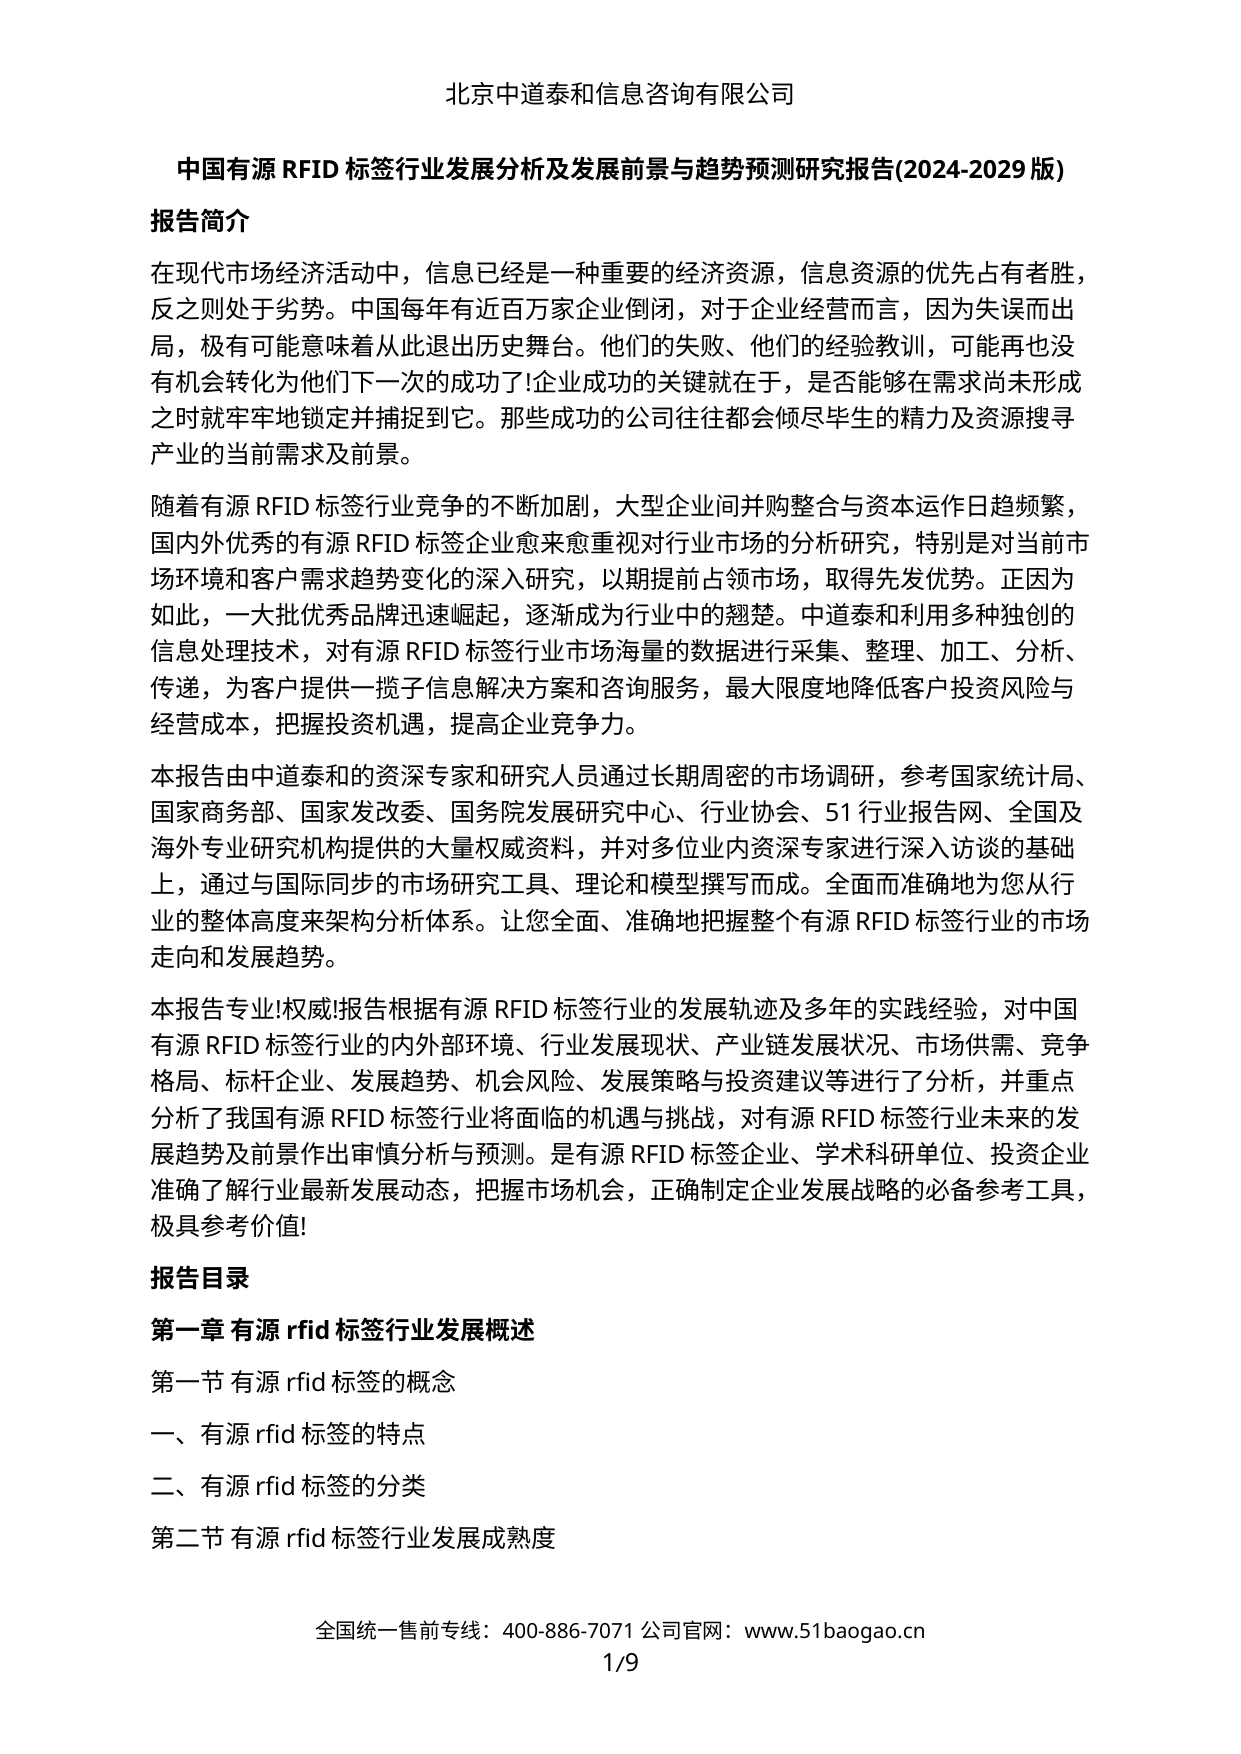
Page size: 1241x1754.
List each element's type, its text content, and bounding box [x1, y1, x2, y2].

text 在现代市场经济活动中，信息已经是一种重要的经济资源，信息资源的优先占有者胜，反之则处于劣势。中国每年有近百万家企业倒闭，对于企业经营而言，因为失误而出局，极有可能意味着从此退出历史舞台。他们的失败、他们的经验教训，可能再也没有机会转化为他们下一次的成功了!企业成功的关键就在于，是否能够在需求尚未形成之时就牢牢地锁定并捕捉到它。那些成功的公司往往都会倾尽毕生的精力及资源搜寻产业的当前需求及前景。 [150, 254, 1090, 471]
text 本报告专业!权威!报告根据有源RFID标签行业的发展轨迹及多年的实践经验，对中国有源RFID标签行业的内外部环境、行业发展现状、产业链发展状况、市场供需、竞争格局、标杆企业、发展趋势、机会风险、发展策略与投资建议等进行了分析，并重点分析了我国有源RFID标签行业将面临的机遇与挑战，对有源RFID标签行业未来的发展趋势及前景作出审慎分析与预测。是有源RFID标签企业、学术科研单位、投资企业准确了解行业最新发展动态，把握市场机会，正确制定企业发展战略的必备参考工具，极具参考价值! [150, 989, 1090, 1243]
text 第一章 有源rfid标签行业发展概述 [150, 1311, 1090, 1347]
text 随着有源RFID标签行业竞争的不断加剧，大型企业间并购整合与资本运作日趋频繁，国内外优秀的有源RFID标签企业愈来愈重视对行业市场的分析研究，特别是对当前市场环境和客户需求趋势变化的深入研究，以期提前占领市场，取得先发优势。正因为如此，一大批优秀品牌迅速崛起，逐渐成为行业中的翘楚。中道泰和利用多种独创的信息处理技术，对有源RFID标签行业市场海量的数据进行采集、整理、加工、分析、传递，为客户提供一揽子信息解决方案和咨询服务，最大限度地降低客户投资风险与经营成本，把握投资机遇，提高企业竞争力。 [150, 487, 1090, 741]
text 第一节 有源rfid标签的概念 [150, 1362, 1090, 1399]
text 二、有源rfid标签的分类 [150, 1466, 1090, 1502]
text 报告目录 [150, 1259, 1090, 1295]
text 一、有源rfid标签的特点 [150, 1414, 1090, 1451]
text 第二节 有源rfid标签行业发展成熟度 [150, 1518, 1090, 1554]
text 中国有源RFID标签行业发展分析及发展前景与趋势预测研究报告(2024-2029版) [150, 150, 1090, 186]
text 本报告由中道泰和的资深专家和研究人员通过长期周密的市场调研，参考国家统计局、国家商务部、国家发改委、国务院发展研究中心、行业协会、51行业报告网、全国及海外专业研究机构提供的大量权威资料，并对多位业内资深专家进行深入访谈的基础上，通过与国际同步的市场研究工具、理论和模型撰写而成。全面而准确地为您从行业的整体高度来架构分析体系。让您全面、准确地把握整个有源RFID标签行业的市场走向和发展趋势。 [150, 756, 1090, 974]
text 报告简介 [150, 202, 1090, 238]
